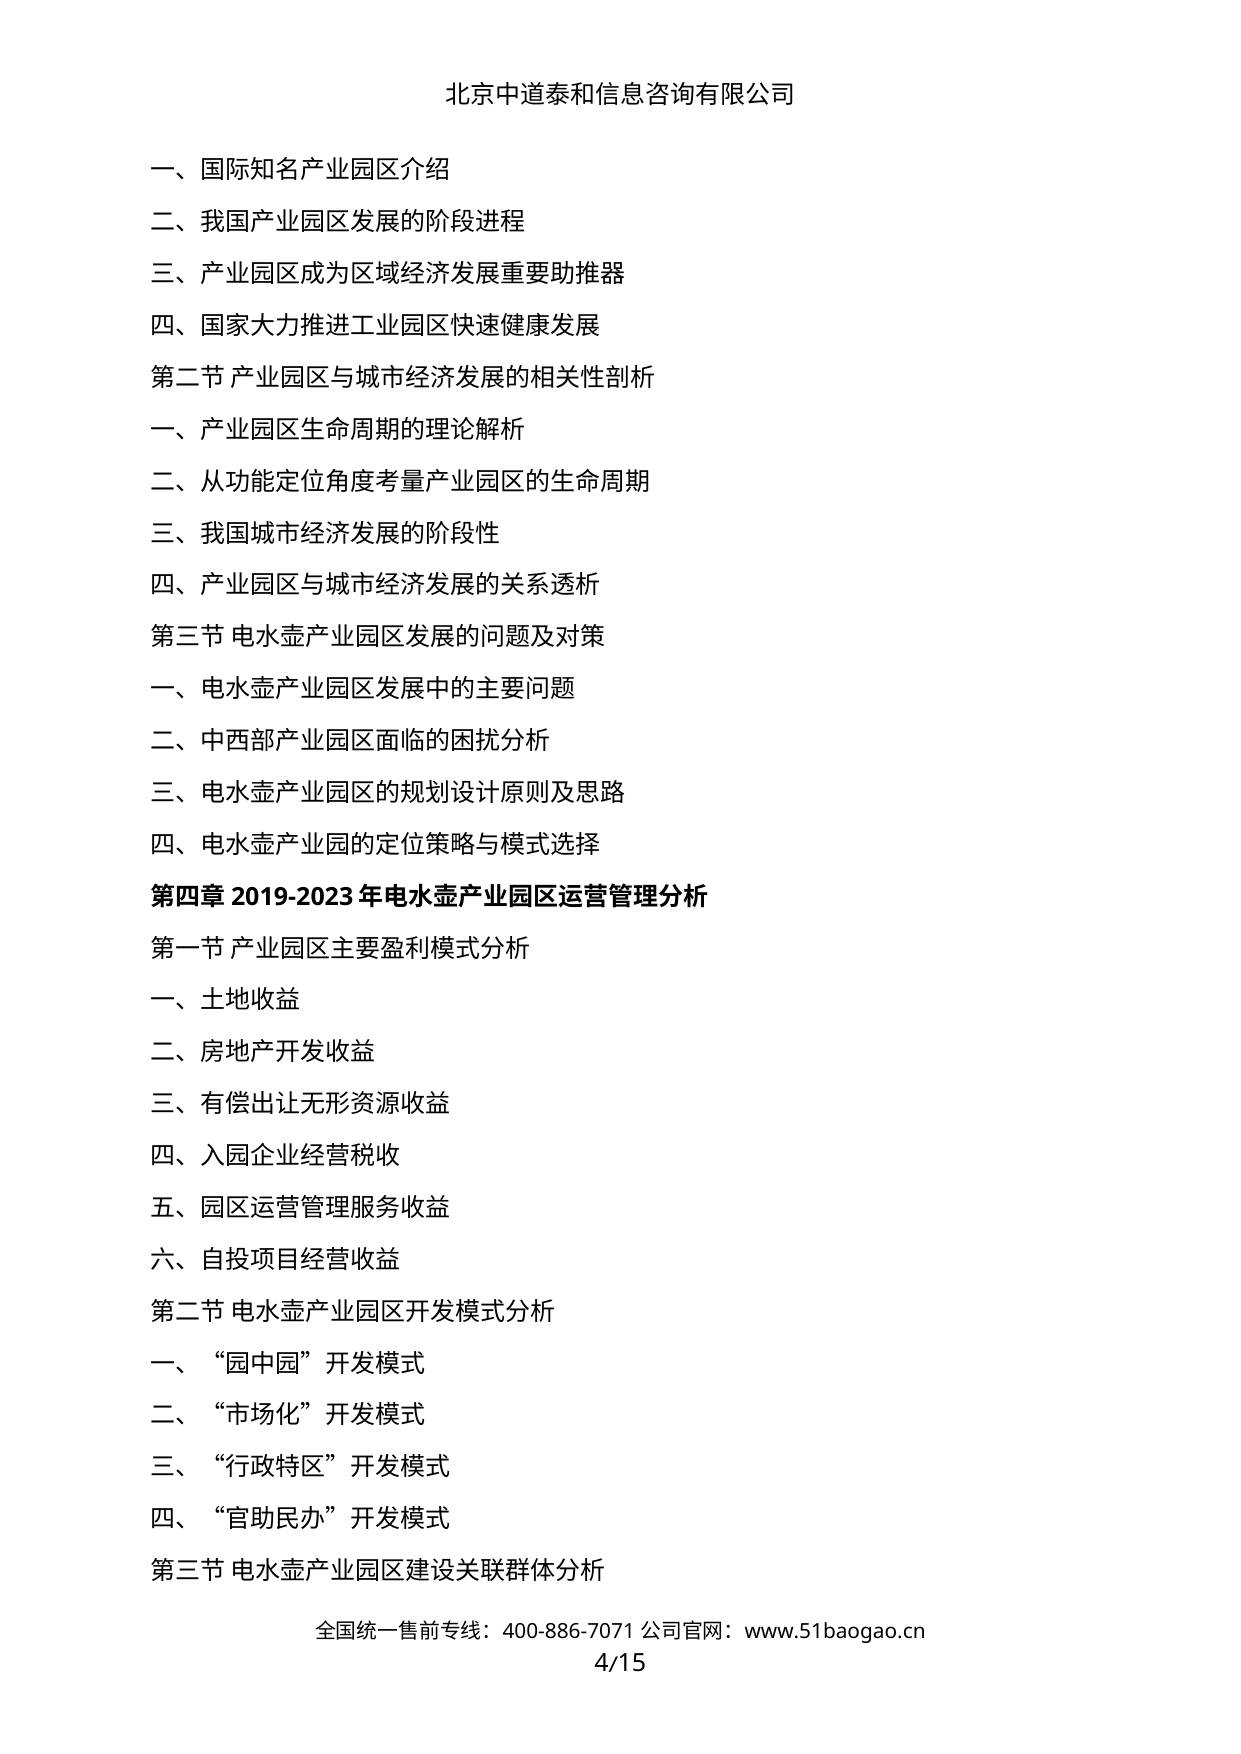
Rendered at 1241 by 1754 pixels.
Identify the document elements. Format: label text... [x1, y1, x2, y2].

text 第二节 产业园区与城市经济发展的相关性剖析 [150, 357, 1090, 394]
text 四、入园企业经营税收 [150, 1136, 1090, 1172]
text 一、土地收益 [150, 980, 1090, 1016]
text 三、“行政特区”开发模式 [150, 1447, 1090, 1483]
text 第一节 产业园区主要盈利模式分析 [150, 928, 1090, 964]
text 二、房地产开发收益 [150, 1032, 1090, 1068]
text 一、产业园区生命周期的理论解析 [150, 409, 1090, 446]
text 第四章 2019-2023年电水壶产业园区运营管理分析 [150, 876, 1090, 912]
text 二、“市场化”开发模式 [150, 1395, 1090, 1431]
text 一、“园中园”开发模式 [150, 1343, 1090, 1379]
text 四、电水壶产业园的定位策略与模式选择 [150, 824, 1090, 861]
text 第三节 电水壶产业园区发展的问题及对策 [150, 617, 1090, 653]
text 四、国家大力推进工业园区快速健康发展 [150, 306, 1090, 342]
text 三、有偿出让无形资源收益 [150, 1084, 1090, 1120]
text 五、园区运营管理服务收益 [150, 1187, 1090, 1224]
text 第二节 电水壶产业园区开发模式分析 [150, 1291, 1090, 1327]
text 一、电水壶产业园区发展中的主要问题 [150, 669, 1090, 705]
text 三、我国城市经济发展的阶段性 [150, 513, 1090, 549]
text 六、自投项目经营收益 [150, 1239, 1090, 1276]
text 四、“官助民办”开发模式 [150, 1499, 1090, 1535]
text 二、从功能定位角度考量产业园区的生命周期 [150, 461, 1090, 497]
text 第三节 电水壶产业园区建设关联群体分析 [150, 1551, 1090, 1587]
text 二、我国产业园区发展的阶段进程 [150, 202, 1090, 238]
text 二、中西部产业园区面临的困扰分析 [150, 721, 1090, 757]
text 三、产业园区成为区域经济发展重要助推器 [150, 254, 1090, 290]
text 四、产业园区与城市经济发展的关系透析 [150, 565, 1090, 601]
text 一、国际知名产业园区介绍 [150, 150, 1090, 186]
text 三、电水壶产业园区的规划设计原则及思路 [150, 772, 1090, 809]
